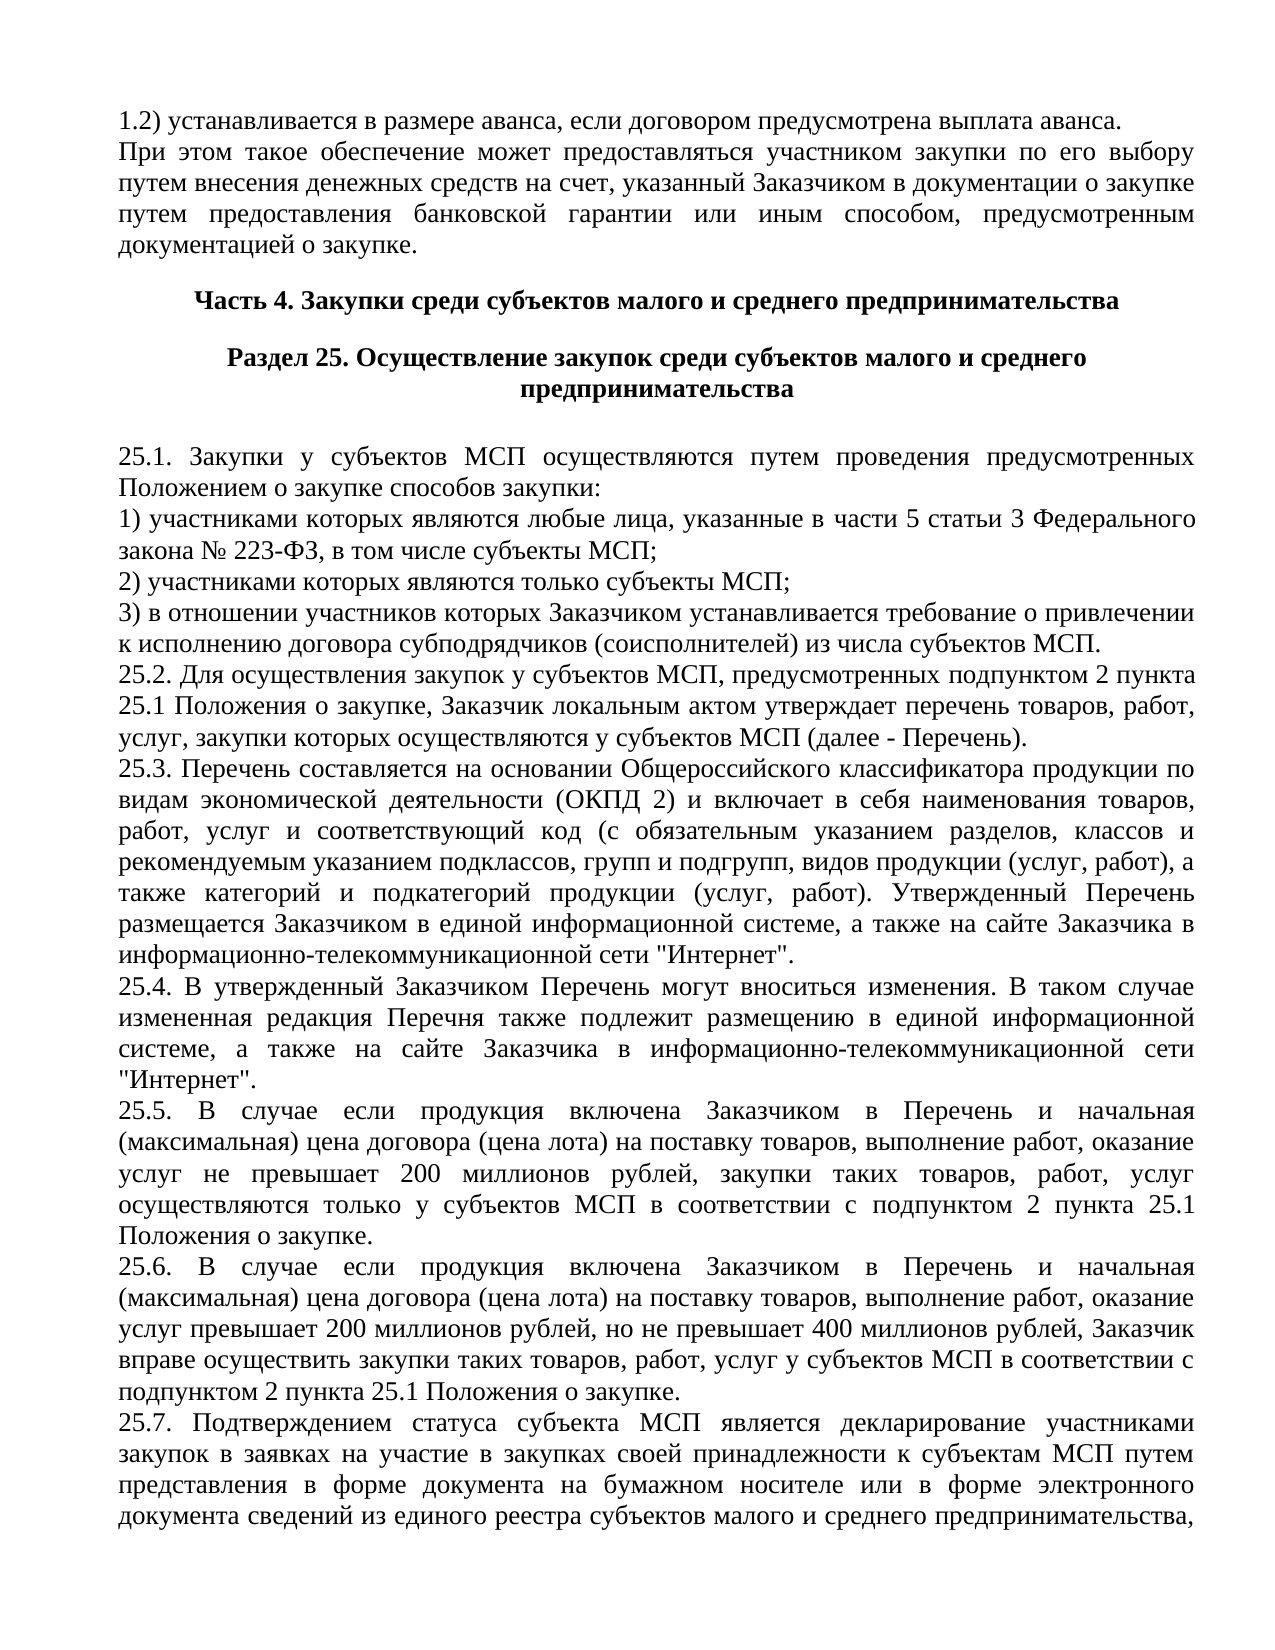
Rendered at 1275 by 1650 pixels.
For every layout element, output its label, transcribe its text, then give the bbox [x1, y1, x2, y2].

text При этом такое обеспечение может предоставляться участником закупки по его выбору путем внесения денежных средств на счет, указанный Заказчиком в документации о закупке путем предоставления банковской гарантии или иным способом, предусмотренным документацией о закупке. [118, 135, 1196, 259]
text 1) участниками которых являются любые лица, указанные в части 5 статьи 3 Федерального закона № 223-ФЗ, в том числе субъекты МСП; [118, 503, 1196, 565]
text 25.6. В случае если продукция включена Заказчиком в Перечень и начальная (максимальная) цена договора (цена лота) на поставку товаров, выполнение работ, оказание услуг превышает 200 миллионов рублей, но не превышает 400 миллионов рублей, Заказчик вправе осуществить закупки таких товаров, работ, услуг у субъектов МСП в соответствии с подпунктом 2 пункта 25.1 Положения о закупке. [118, 1250, 1196, 1406]
text 1.2) устанавливается в размере аванса, если договором предусмотрена выплата аванса. [118, 104, 1196, 135]
subtitle Часть 4. Закупки среди субъектов малого и среднего предпринимательства [118, 284, 1196, 316]
text 25.2. Для осуществления закупок у субъектов МСП, предусмотренных подпунктом 2 пункта 25.1 Положения о закупке, Заказчик локальным актом утверждает перечень товаров, работ, услуг, закупки которых осуществляются у субъектов МСП (далее - Перечень). [118, 658, 1196, 752]
text 25.5. В случае если продукция включена Заказчиком в Перечень и начальная (максимальная) цена договора (цена лота) на поставку товаров, выполнение работ, оказание услуг не превышает 200 миллионов рублей, закупки таких товаров, работ, услуг осуществляются только у субъектов МСП в соответствии с подпунктом 2 пункта 25.1 Положения о закупке. [118, 1094, 1196, 1250]
subtitle Раздел 25. Осуществление закупок среди субъектов малого и среднего предпринимательства [118, 341, 1196, 403]
text 2) участниками которых являются только субъекты МСП; [118, 565, 1196, 596]
text 25.4. В утвержденный Заказчиком Перечень могут вноситься изменения. В таком случае измененная редакция Перечня также подлежит размещению в единой информационной системе, а также на сайте Заказчика в информационно-телекоммуникационной сети "Интернет". [118, 970, 1196, 1094]
text 25.3. Перечень составляется на основании Общероссийского классификатора продукции по видам экономической деятельности (ОКПД 2) и включает в себя наименования товаров, работ, услуг и соответствующий код (с обязательным указанием разделов, классов и рекомендуемым указанием подклассов, групп и подгрупп, видов продукции (услуг, работ), а также категорий и подкатегорий продукции (услуг, работ). Утвержденный Перечень размещается Заказчиком в единой информационной системе, а также на сайте Заказчика в информационно-телекоммуникационной сети "Интернет". [118, 752, 1196, 970]
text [118, 1406, 1196, 1530]
text 25.1. Закупки у субъектов МСП осуществляются путем проведения предусмотренных Положением о закупке способов закупки: [118, 440, 1196, 503]
text 3) в отношении участников которых Заказчиком устанавливается требование о привлечении к исполнению договора субподрядчиков (соисполнителей) из числа субъектов МСП. [118, 596, 1196, 658]
